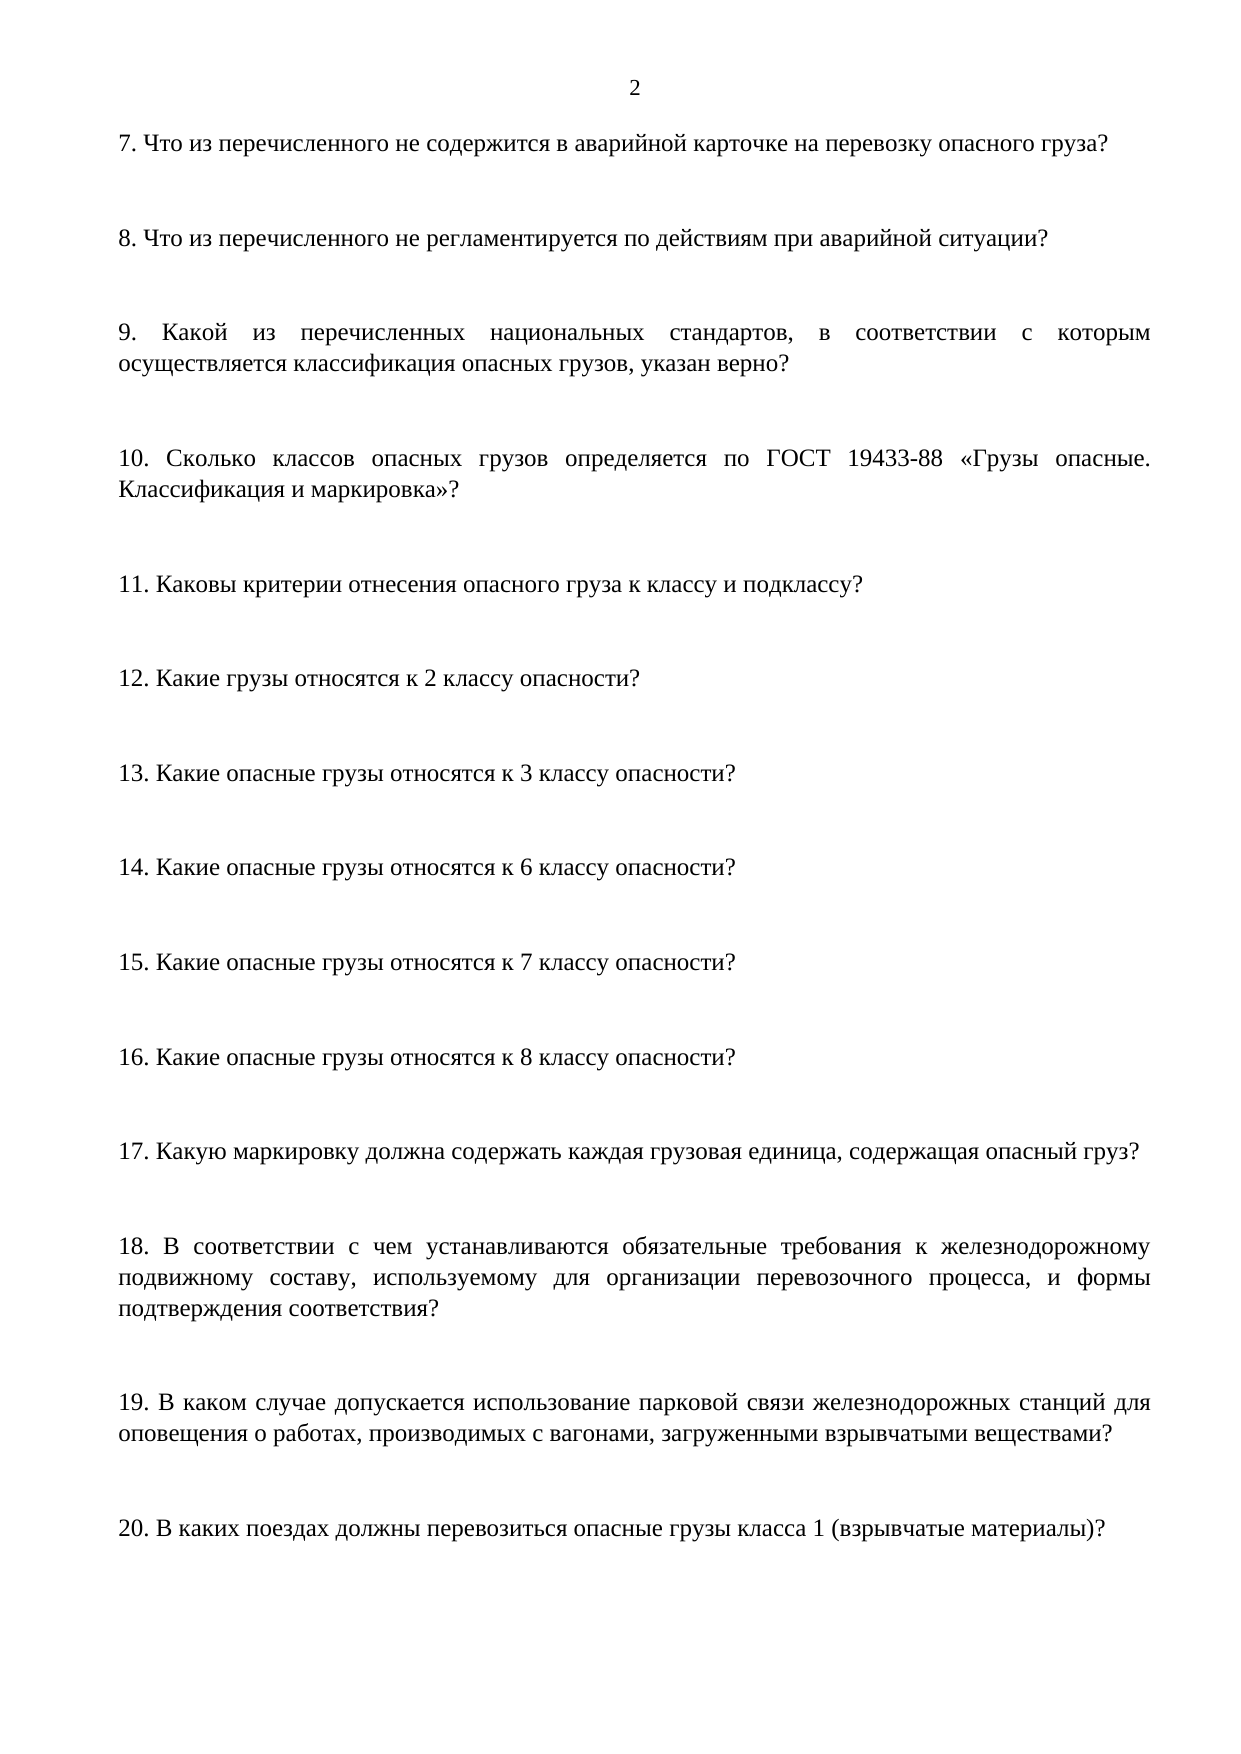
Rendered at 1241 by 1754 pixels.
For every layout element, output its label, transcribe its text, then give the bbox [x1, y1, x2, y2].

text 8. Что из перечисленного не регламентируется по действиям при аварийной ситуации? [118, 223, 1152, 252]
text 12. Какие грузы относятся к 2 классу опасности? [118, 663, 1152, 692]
text 11. Каковы критерии отнесения опасного груза к классу и подклассу? [118, 569, 1152, 597]
text 19. В каком случае допускается использование парковой связи железнодорожных станций для оповещения о работах, производимых с вагонами, загруженными взрывчатыми веществами? [118, 1387, 1152, 1447]
text 9. Какой из перечисленных национальных стандартов, в соответствии с которым осуществляется классификация опасных грузов, указан верно? [118, 317, 1152, 377]
text 15. Какие опасные грузы относятся к 7 классу опасности? [118, 947, 1152, 976]
text 10. Сколько классов опасных грузов определяется по ГОСТ 19433-88 «Грузы опасные. Классификация и маркировка»? [118, 443, 1152, 503]
text 13. Какие опасные грузы относятся к 3 классу опасности? [118, 758, 1152, 787]
text 14. Какие опасные грузы относятся к 6 классу опасности? [118, 852, 1152, 881]
text 17. Какую маркировку должна содержать каждая грузовая единица, содержащая опасный груз? [118, 1136, 1152, 1165]
text 20. В каких поездах должны перевозиться опасные грузы класса 1 (взрывчатые материалы)? [118, 1513, 1152, 1542]
text 16. Какие опасные грузы относятся к 8 классу опасности? [118, 1042, 1152, 1070]
text 7. Что из перечисленного не содержится в аварийной карточке на перевозку опасного груза? [118, 128, 1152, 157]
text 18. В соответствии с чем устанавливаются обязательные требования к железнодорожному подвижному составу, используемому для организации перевозочного процесса, и формы подтверждения соответствия? [118, 1231, 1152, 1322]
